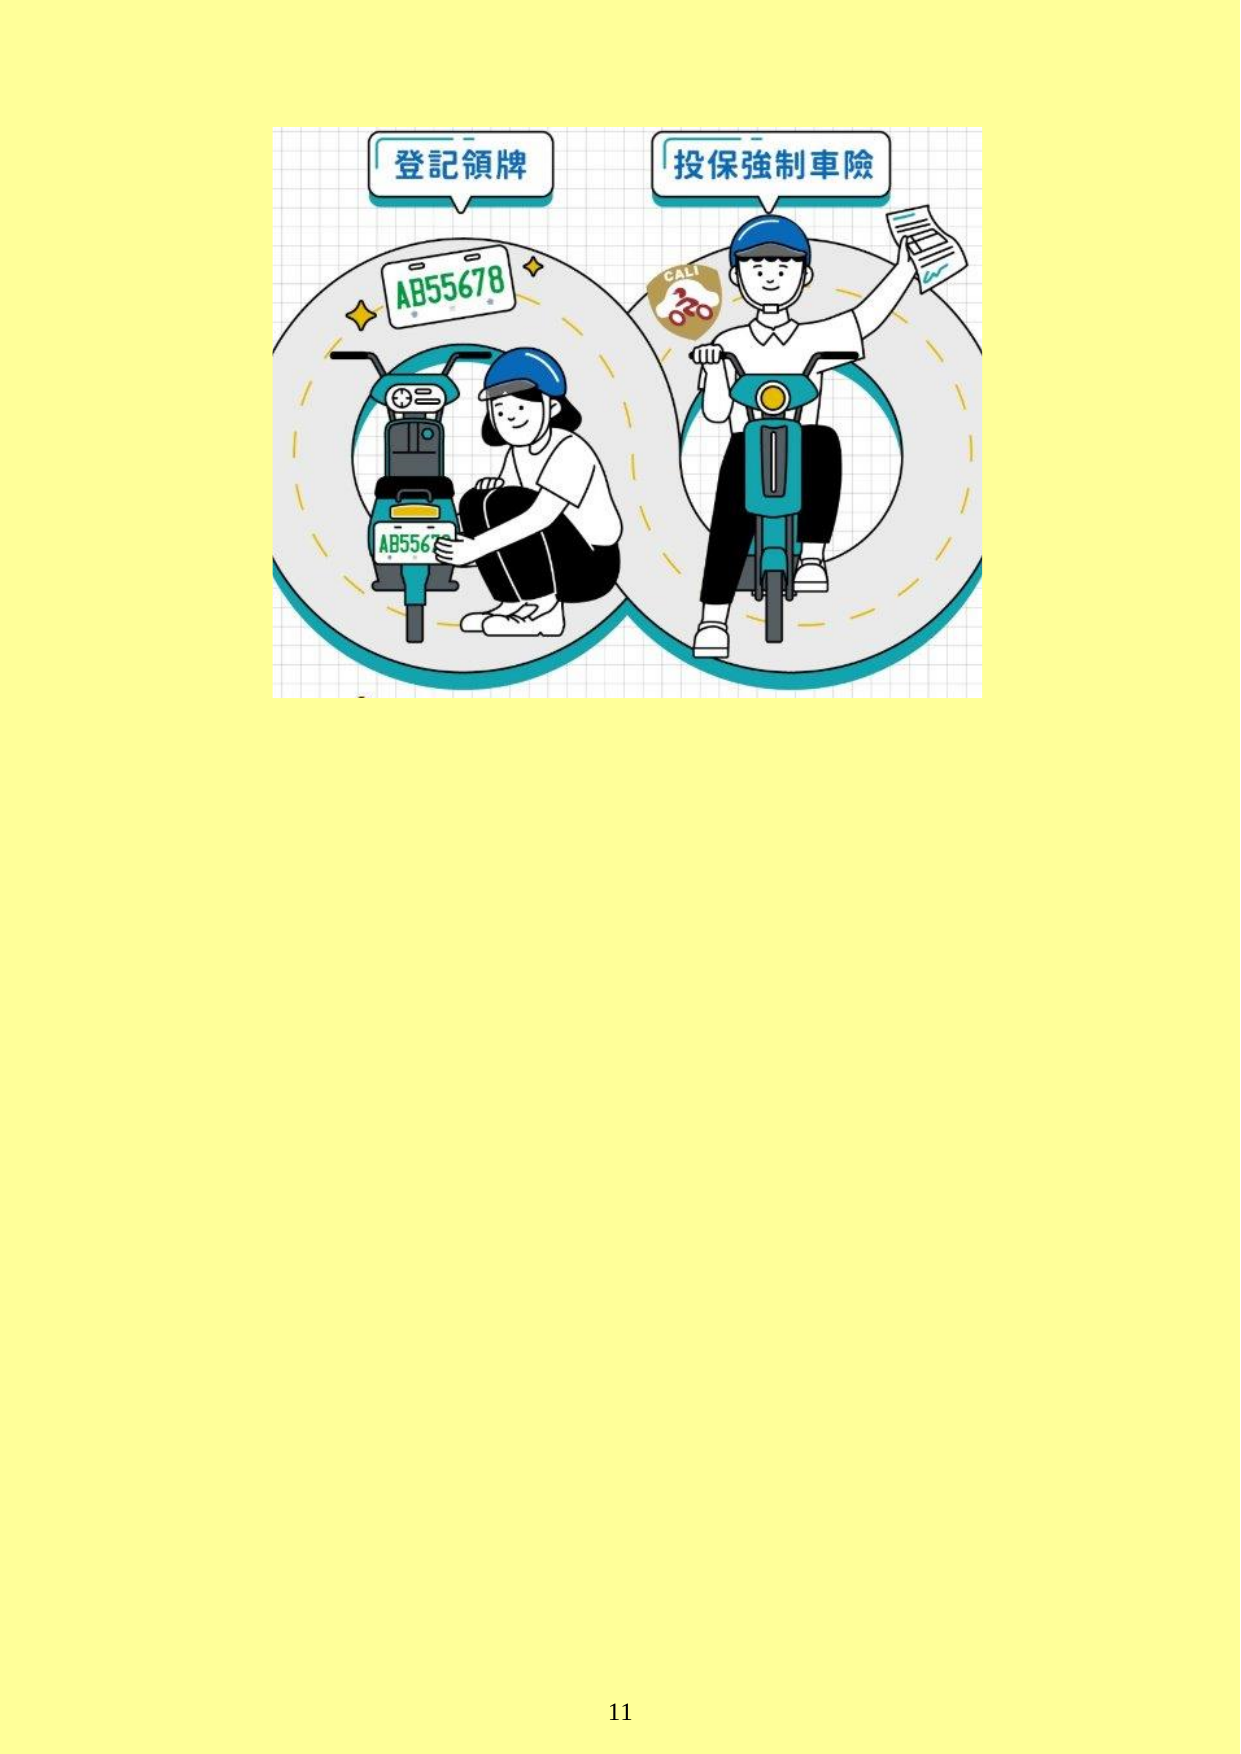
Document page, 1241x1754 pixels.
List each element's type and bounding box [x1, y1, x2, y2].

picture [272, 127, 983, 698]
